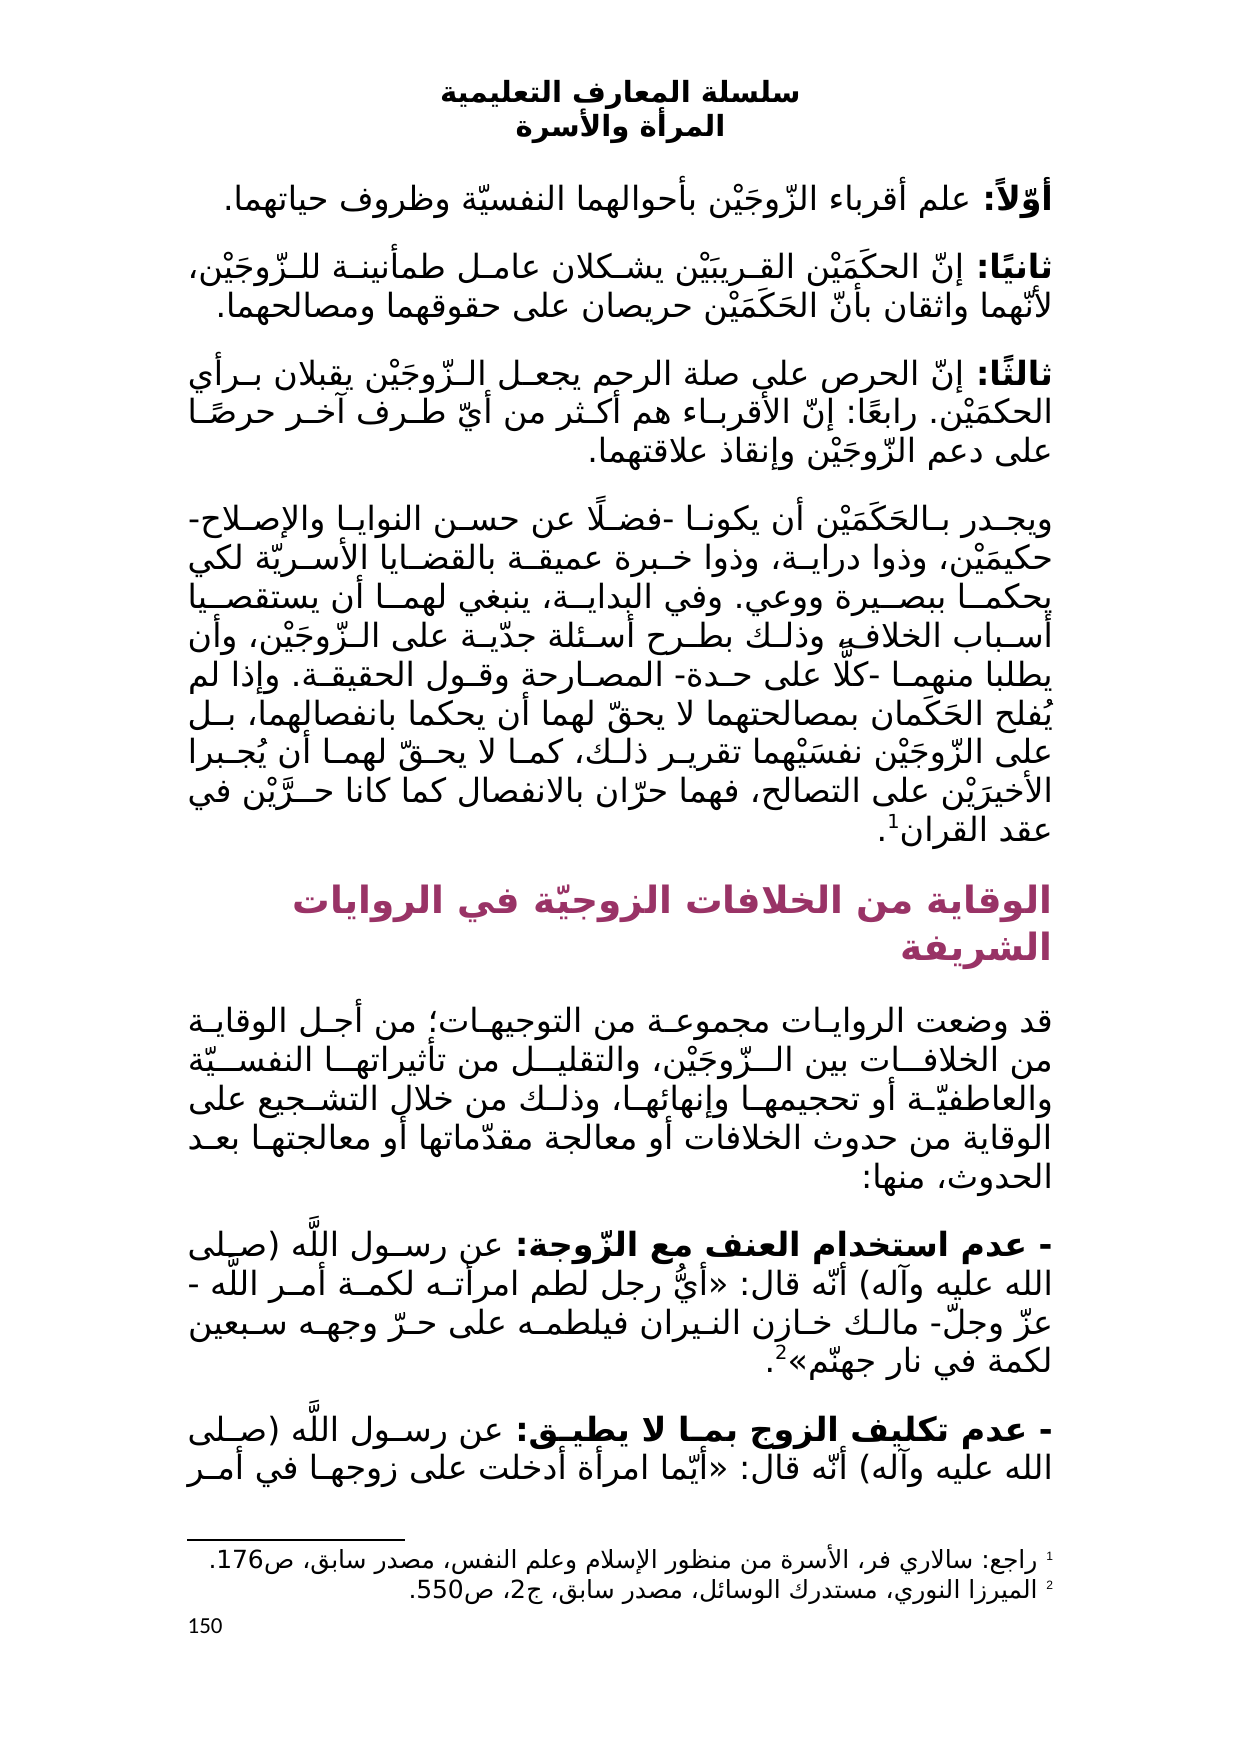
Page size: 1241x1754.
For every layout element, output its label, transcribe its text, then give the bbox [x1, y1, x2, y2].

text ثالثًا: إنّ الحرص على صلة الرحم يجعل الزّوجَيْن يقبلان برأي الحكمَيْن. رابعًا: إنّ الأقرباء هم أكثر من أيّ طرف آخر حرصًا على دعم الزّوجَيْن وإنقاذ علاقتهما. [187, 354, 1053, 471]
subtitle الوقاية من الخلافات الزوجيّة في الروايات الشريفة [187, 879, 1053, 969]
text أوّلاً: علم أقرباء الزّوجَيْن بأحوالهما النفسيّة وظروف حياتهما. [187, 179, 1053, 218]
text ثانيًا: إنّ الحكَمَيْن القريبَيْن يشكلان عامل طمأنينة للزّوجَيْن، لأنّهما واثقان بأنّ الحَكَمَيْن حريصان على حقوقهما ومصالحهما. [187, 247, 1053, 325]
text قد وضعت الروايات مجموعة من التوجيهات؛ من أجل الوقاية من الخلافات بين الزّوجَيْن، والتقليل من تأثيراتها النفسيّة والعاطفيّة أو تحجيمها وإنهائها، وذلك من خلال التشجيع على الوقاية من حدوث الخلافات أو معالجة مقدّماتها أو معالجتها بعد الحدوث، منها: [187, 1002, 1053, 1196]
text - عدم استخدام العنف مع الزّوجة: عن رسول اللَّه (صلى الله عليه وآله) أنّه قال: «أيُّ رجل لطم امرأته لكمة أمر اللَّه -عزّ وجلّ- مالك خازن النيران فيلطمه على حرّ وجهه سبعين لكمة في نار جهنّم». [187, 1225, 1053, 1381]
text ويجدر بالحَكَمَيْن أن يكونا -فضلًا عن حسن النوايا والإصلاح- حكيمَيْن، وذوا دراية، وذوا خبرة عميقة بالقضايا الأسريّة لكي يحكما ببصيرة ووعي. وفي البداية، ينبغي لهما أن يستقصيا أسباب الخلاف، وذلك بطرح أسئلة جدّية على الزّوجَيْن، وأن يطلبا منهما -كلًّا على حدة- المصارحة وقول الحقيقة. وإذا لم يُفلح الحَكَمان بمصالحتهما لا يحقّ لهما أن يحكما بانفصالهما، بل على الزّوجَيْن نفسَيْهما تقرير ذلك، كما لا يحقّ لهما أن يُجبرا الأخيرَيْن على التصالح، فهما حرّان بالانفصال كما كانا حرَّيْن في عقد القران. [187, 500, 1053, 849]
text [187, 1410, 1053, 1488]
